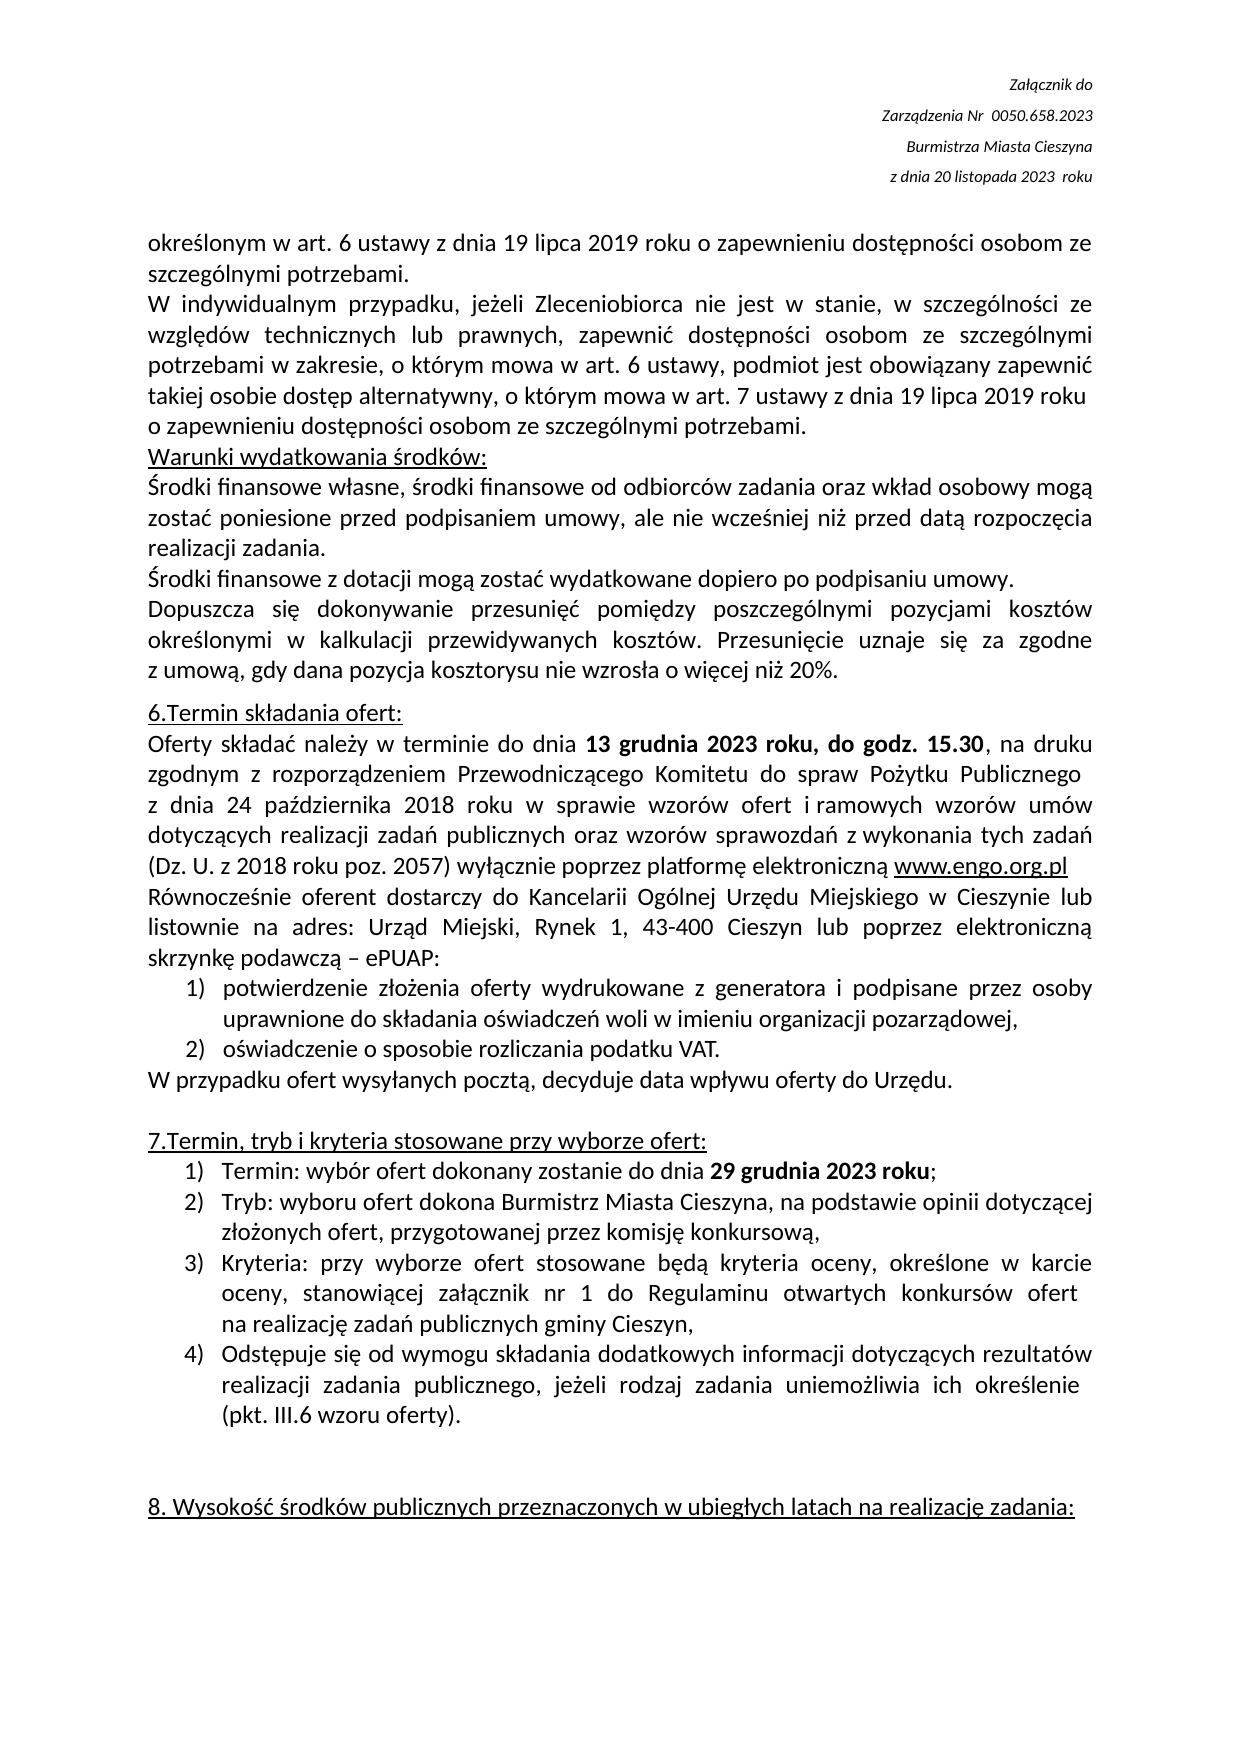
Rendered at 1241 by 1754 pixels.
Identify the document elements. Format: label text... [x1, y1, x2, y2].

text Środki finansowe własne, środki finansowe od odbiorców zadania oraz wkład osobowy mogą zostać poniesione przed podpisaniem umowy, ale nie wcześniej niż przed datą rozpoczęcia realizacji zadania. [148, 471, 1093, 563]
text W indywidualnym przypadku, jeżeli Zleceniobiorca nie jest w stanie, w szczególności ze względów technicznych lub prawnych, zapewnić dostępności osobom ze szczególnymi potrzebami w zakresie, o którym mowa w art. 6 ustawy, podmiot jest obowiązany zapewnić takiej osobie dostęp alternatywny, o którym mowa w art. 7 ustawy z dnia 19 lipca 2019 roku o zapewnieniu dostępności osobom ze szczególnymi potrzebami. [148, 288, 1093, 441]
list Kryteria: przy wyborze ofert stosowane będą kryteria oceny, określone w karcie oceny, stanowiącej załącznik nr 1 do Regulaminu otwartych konkursów ofert na realizację zadań publicznych gminy Cieszyn, [184, 1247, 1093, 1338]
text Środki finansowe z dotacji mogą zostać wydatkowane dopiero po podpisaniu umowy. [148, 563, 1093, 593]
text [148, 227, 1093, 288]
text Oferty składać należy w terminie do dnia 13 grudnia 2023 roku, do godz. 15.30, na druku zgodnym z rozporządzeniem Przewodniczącego Komitetu do spraw Pożytku Publicznego z dnia 24 października 2018 roku w sprawie wzorów ofert i ramowych wzorów umów dotyczących realizacji zadań publicznych oraz wzorów sprawozdań z wykonania tych zadań (Dz. U. z 2018 roku poz. 2057) wyłącznie poprzez platformę elektroniczną www.engo.org.pl [148, 728, 1093, 881]
list Tryb: wyboru ofert dokona Burmistrz Miasta Cieszyna, na podstawie opinii dotyczącej złożonych ofert, przygotowanej przez komisję konkursową, [184, 1186, 1093, 1247]
text Równocześnie oferent dostarczy do Kancelarii Ogólnej Urzędu Miejskiego w Cieszynie lub listownie na adres: Urząd Miejski, Rynek 1, 43-400 Cieszyn lub poprzez elektroniczną skrzynkę podawczą – ePUAP: [148, 881, 1093, 972]
text 8. Wysokość środków publicznych przeznaczonych w ubiegłych latach na realizację zadania: [148, 1491, 1093, 1522]
list oświadczenie o sposobie rozliczania podatku VAT. [185, 1033, 1093, 1064]
text 7.Termin, tryb i kryteria stosowane przy wyborze ofert: [148, 1125, 1093, 1155]
list Odstępuje się od wymogu składania dodatkowych informacji dotyczących rezultatów realizacji zadania publicznego, jeżeli rodzaj zadania uniemożliwia ich określenie (pkt. III.6 wzoru oferty). [184, 1338, 1093, 1430]
text Dopuszcza się dokonywanie przesunięć pomiędzy poszczególnymi pozycjami kosztów określonymi w kalkulacji przewidywanych kosztów. Przesunięcie uznaje się za zgodne z umową, gdy dana pozycja kosztorysu nie wzrosła o więcej niż 20%. [148, 593, 1093, 685]
list Termin: wybór ofert dokonany zostanie do dnia 29 grudnia 2023 roku; [184, 1155, 1093, 1186]
text W przypadku ofert wysyłanych pocztą, decyduje data wpływu oferty do Urzędu. [148, 1064, 1093, 1094]
list potwierdzenie złożenia oferty wydrukowane z generatora i podpisane przez osoby uprawnione do składania oświadczeń woli w imieniu organizacji pozarządowej, [185, 972, 1093, 1033]
text 6.Termin składania ofert: [148, 698, 1093, 728]
text Warunki wydatkowania środków: [148, 441, 1093, 471]
